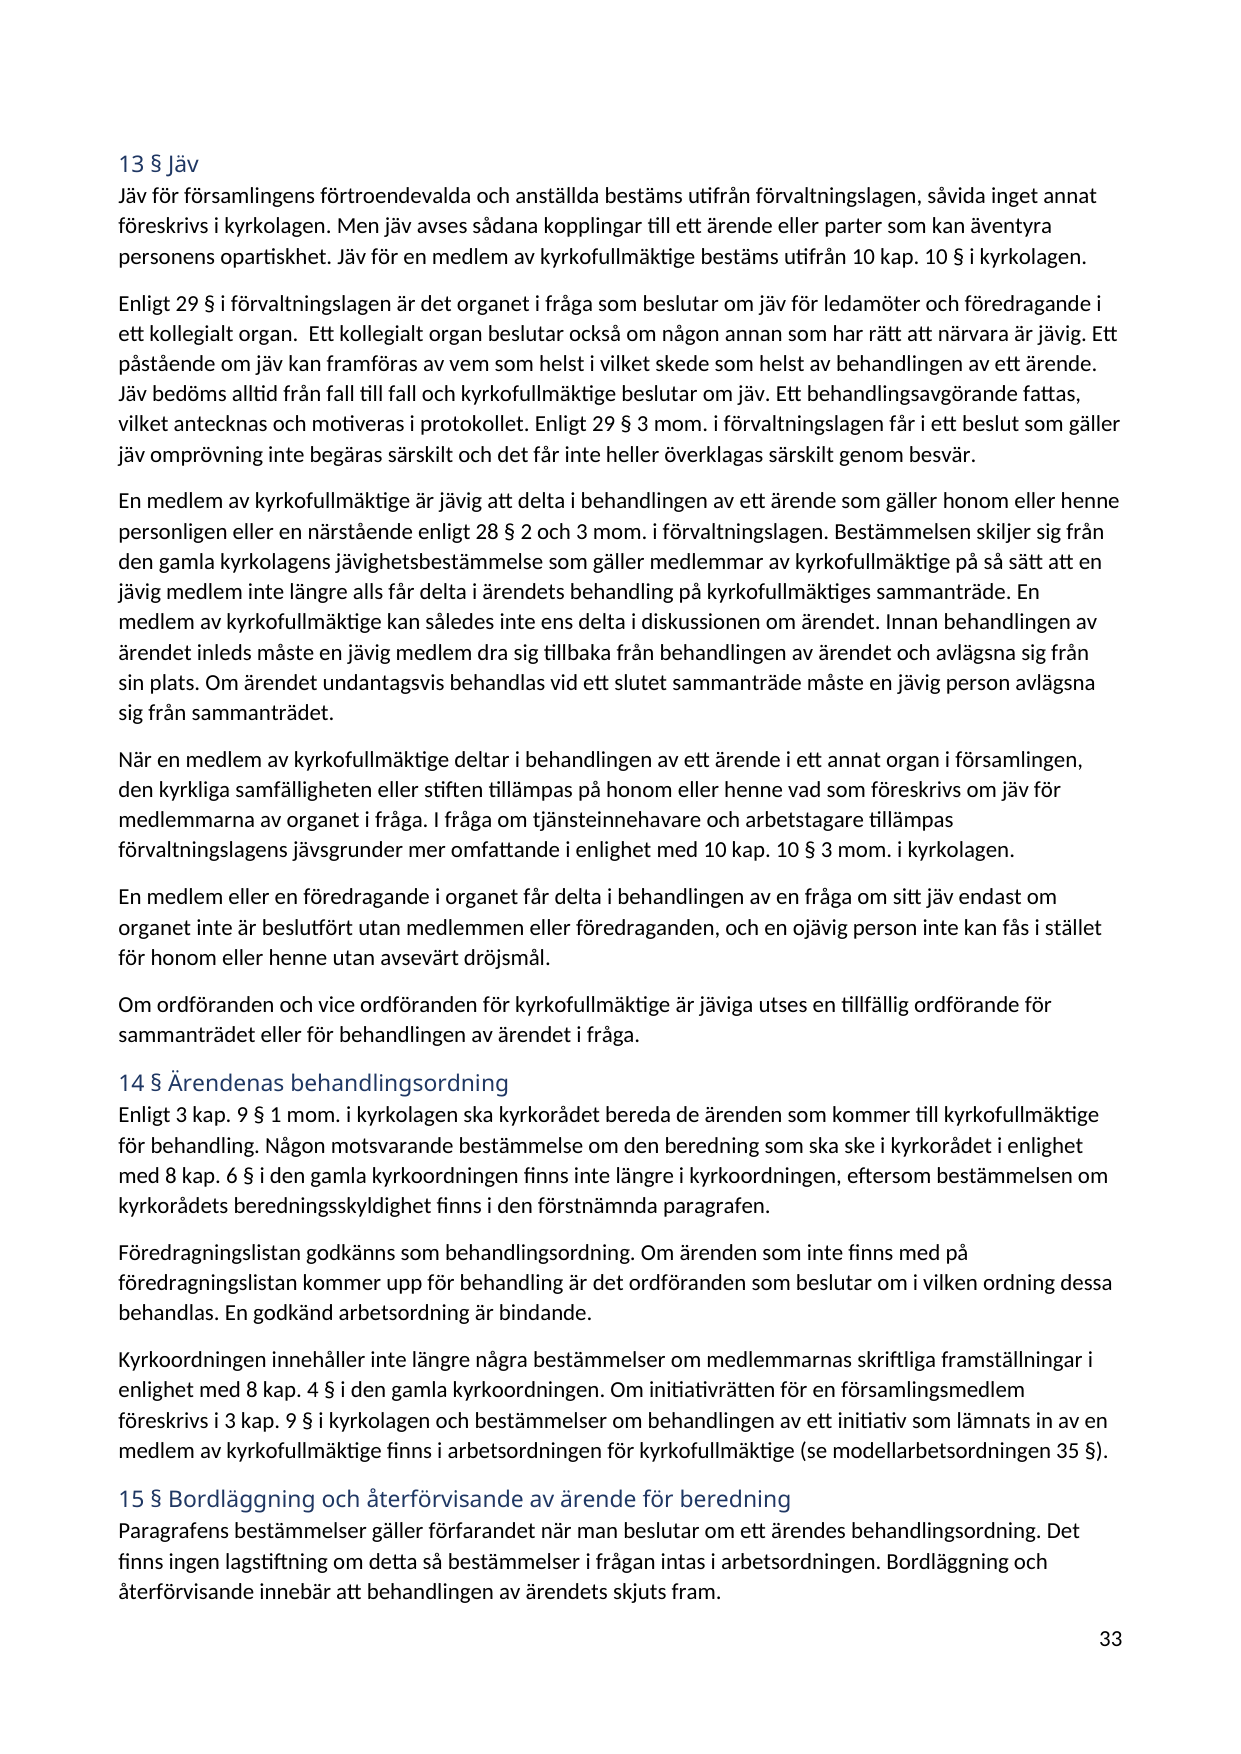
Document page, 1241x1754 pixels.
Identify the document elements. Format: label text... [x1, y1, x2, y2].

text Enligt 3 kap. 9 § 1 mom. i kyrkolagen ska kyrkorådet bereda de ärenden som kommer till kyrkofullmäktige för behandling. Någon motsvarande bestämmelse om den beredning som ska ske i kyrkorådet i enlighet med 8 kap. 6 § i den gamla kyrkoordningen finns inte längre i kyrkoordningen, eftersom bestämmelsen om kyrkorådets beredningsskyldighet finns i den förstnämnda paragrafen. [118, 1101, 1122, 1219]
text Kyrkoordningen innehåller inte längre några bestämmelser om medlemmarnas skriftliga framställningar i enlighet med 8 kap. 4 § i den gamla kyrkoordningen. Om initiativrätten för en församlingsmedlem föreskrivs i 3 kap. 9 § i kyrkolagen och bestämmelser om behandlingen av ett initiativ som lämnats in av en medlem av kyrkofullmäktige finns i arbetsordningen för kyrkofullmäktige (se modellarbetsordningen 35 §). [118, 1345, 1122, 1464]
subtitle 13 § Jäv [118, 148, 1122, 179]
text När en medlem av kyrkofullmäktige deltar i behandlingen av ett ärende i ett annat organ i församlingen, den kyrkliga samfälligheten eller stiften tillämpas på honom eller henne vad som föreskrivs om jäv för medlemmarna av organet i fråga. I fråga om tjänsteinnehavare och arbetstagare tillämpas förvaltningslagens jävsgrunder mer omfattande i enlighet med 10 kap. 10 § 3 mom. i kyrkolagen. [118, 745, 1122, 863]
text Om ordföranden och vice ordföranden för kyrkofullmäktige är jäviga utses en tillfällig ordförande för sammanträdet eller för behandlingen av ärendet i fråga. [118, 990, 1122, 1048]
text En medlem av kyrkofullmäktige är jävig att delta i behandlingen av ett ärende som gäller honom eller henne personligen eller en närstående enligt 28 § 2 och 3 mom. i förvaltningslagen. Bestämmelsen skiljer sig från den gamla kyrkolagens jävighetsbestämmelse som gäller medlemmar av kyrkofullmäktige på så sätt att en jävig medlem inte längre alls får delta i ärendets behandling på kyrkofullmäktiges sammanträde. En medlem av kyrkofullmäktige kan således inte ens delta i diskussionen om ärendet. Innan behandlingen av ärendet inleds måste en jävig medlem dra sig tillbaka från behandlingen av ärendet och avlägsna sig från sin plats. Om ärendet undantagsvis behandlas vid ett slutet sammanträde måste en jävig person avlägsna sig från sammanträdet. [118, 487, 1122, 726]
text Jäv för församlingens förtroendevalda och anställda bestäms utifrån förvaltningslagen, såvida inget annat föreskrivs i kyrkolagen. Men jäv avses sådana kopplingar till ett ärende eller parter som kan äventyra personens opartiskhet. Jäv för en medlem av kyrkofullmäktige bestäms utifrån 10 kap. 10 § i kyrkolagen. [118, 181, 1122, 270]
text En medlem eller en föredragande i organet får delta i behandlingen av en fråga om sitt jäv endast om organet inte är beslutfört utan medlemmen eller föredraganden, och en ojävig person inte kan fås i stället för honom eller henne utan avsevärt dröjsmål. [118, 882, 1122, 971]
subtitle 14 § Ärendenas behandlingsordning [118, 1067, 1122, 1098]
subtitle 15 § Bordläggning och återförvisande av ärende för beredning [118, 1483, 1122, 1514]
text Enligt 29 § i förvaltningslagen är det organet i fråga som beslutar om jäv för ledamöter och föredragande i ett kollegialt organ. Ett kollegialt organ beslutar också om någon annan som har rätt att närvara är jävig. Ett påstående om jäv kan framföras av vem som helst i vilket skede som helst av behandlingen av ett ärende. Jäv bedöms alltid från fall till fall och kyrkofullmäktige beslutar om jäv. Ett behandlingsavgörande fattas, vilket antecknas och motiveras i protokollet. Enligt 29 § 3 mom. i förvaltningslagen får i ett beslut som gäller jäv omprövning inte begäras särskilt och det får inte heller överklagas särskilt genom besvär. [118, 289, 1122, 468]
text Föredragningslistan godkänns som behandlingsordning. Om ärenden som inte finns med på föredragningslistan kommer upp för behandling är det ordföranden som beslutar om i vilken ordning dessa behandlas. En godkänd arbetsordning är bindande. [118, 1238, 1122, 1326]
text Paragrafens bestämmelser gäller förfarandet när man beslutar om ett ärendes behandlingsordning. Det finns ingen lagstiftning om detta så bestämmelser i frågan intas i arbetsordningen. Bordläggning och återförvisande innebär att behandlingen av ärendets skjuts fram. [118, 1517, 1122, 1605]
